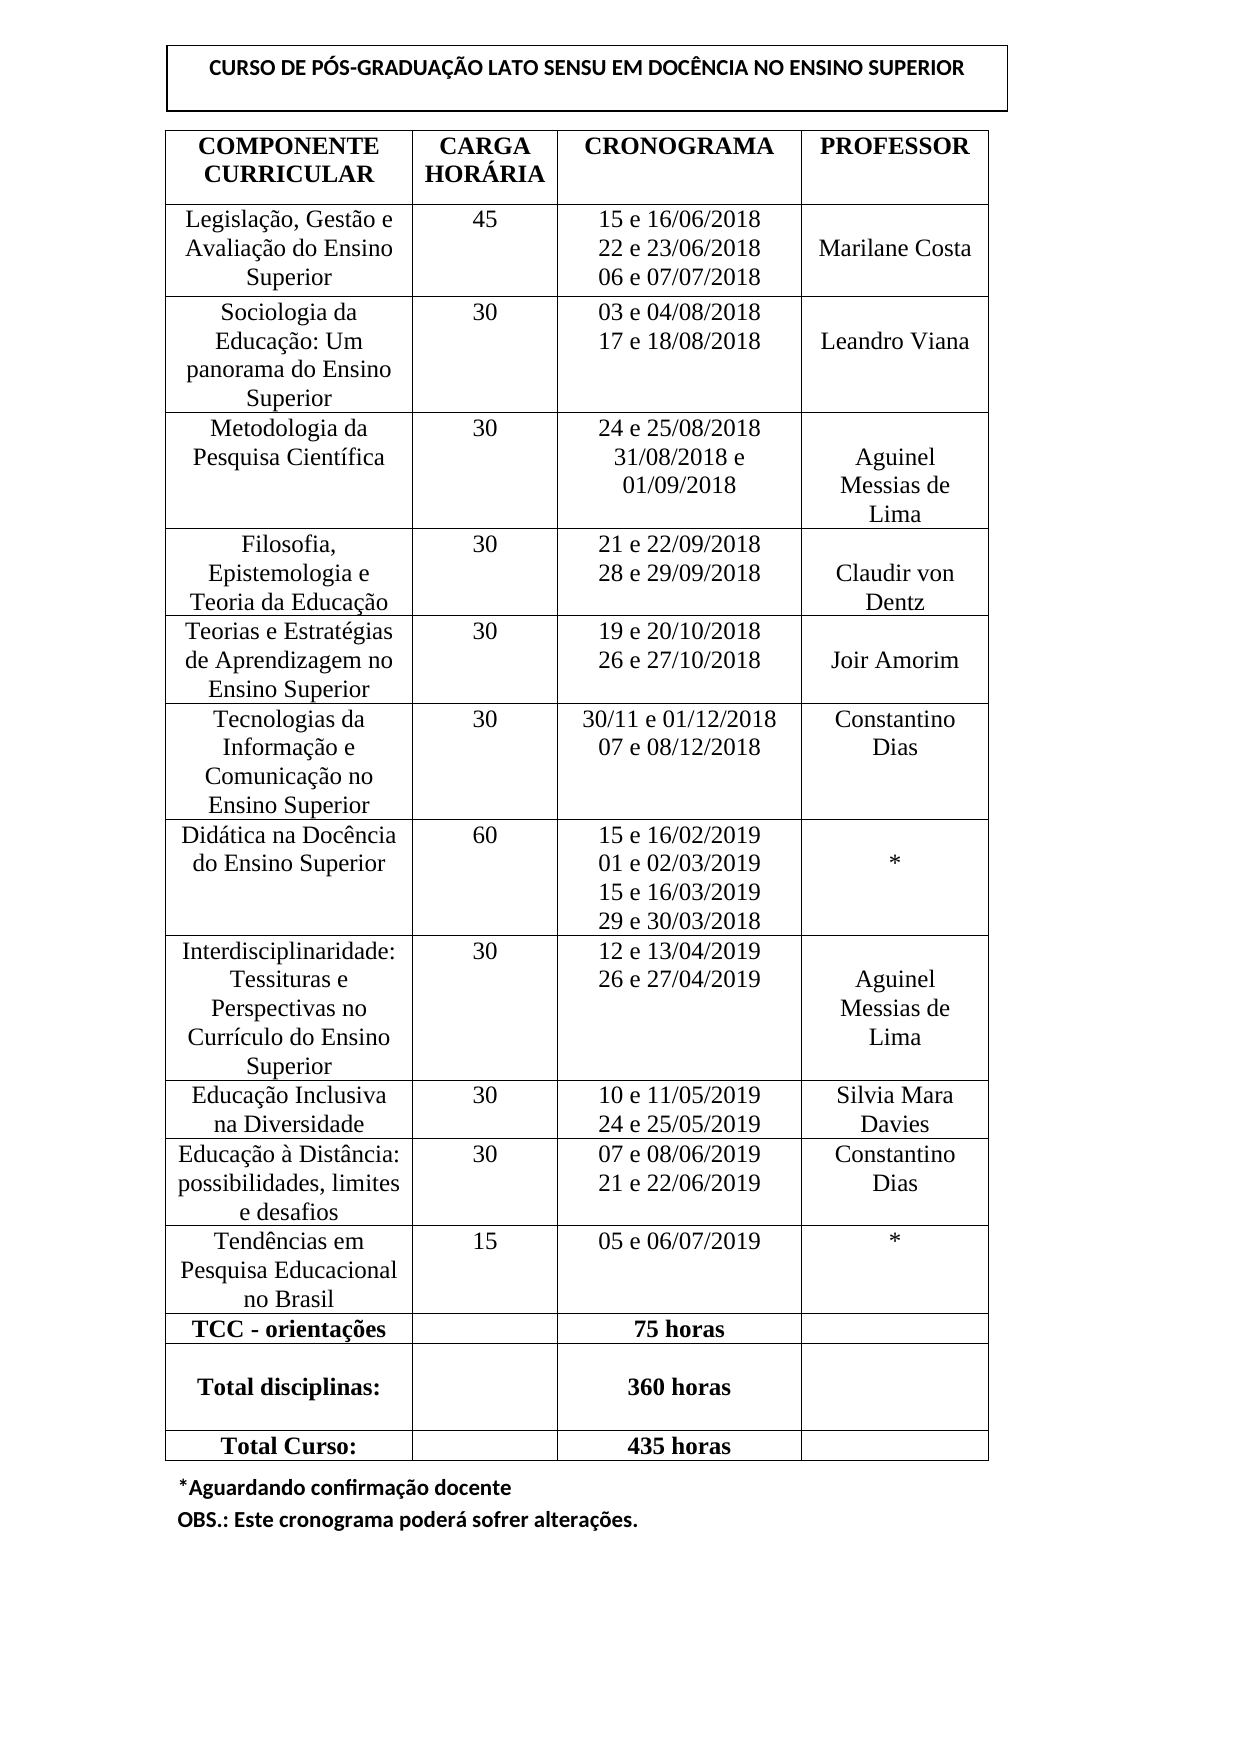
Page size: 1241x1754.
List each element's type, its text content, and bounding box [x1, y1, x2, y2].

table_cell [413, 1314, 557, 1342]
table_cell 30 [413, 529, 557, 615]
table_cell [802, 1344, 988, 1430]
table_cell Leandro Viana [802, 297, 988, 412]
table_cell Legislação, Gestão e Avaliação do Ensino Superior [166, 205, 412, 296]
table_cell TCC - orientações [166, 1314, 412, 1342]
table_cell Educação à Distância: possibilidades, limites e desafios [166, 1139, 412, 1225]
table_cell Tecnologias da Informação e Comunicação no Ensino Superior [166, 704, 412, 819]
table_cell Filosofia, Epistemologia e Teoria da Educação [166, 529, 412, 615]
table_cell Aguinel Messias de Lima [802, 936, 988, 1079]
table_cell [413, 1344, 557, 1430]
table_cell Constantino Dias [802, 1139, 988, 1225]
table_cell Didática na Docência do Ensino Superior [166, 820, 412, 935]
table_cell 10 e 11/05/2019 24 e 25/05/2019 [558, 1081, 801, 1138]
table_cell 435 horas [558, 1431, 801, 1459]
table_cell 30 [413, 1139, 557, 1225]
table_cell Constantino Dias [802, 704, 988, 819]
table_cell Teorias e Estratégias de Aprendizagem no Ensino Superior [166, 616, 412, 703]
table_header COMPONENTE CURRICULAR [166, 131, 412, 203]
table_cell * [802, 820, 988, 935]
table_cell 30 [413, 413, 557, 528]
table_cell [802, 1314, 988, 1342]
table_cell * [802, 1226, 988, 1313]
table_cell Total disciplinas: [166, 1344, 412, 1430]
table_cell [413, 1431, 557, 1459]
table_cell 05 e 06/07/2019 [558, 1226, 801, 1313]
table_cell 19 e 20/10/2018 26 e 27/10/2018 [558, 616, 801, 703]
table_cell Interdisciplinaridade: Tessituras e Perspectivas no Currículo do Ensino Superior [166, 936, 412, 1079]
list OBS.: Este cronograma poderá sofrer alterações. [177, 1505, 1063, 1533]
table_cell 21 e 22/09/2018 28 e 29/09/2018 [558, 529, 801, 615]
table_cell Educação Inclusiva na Diversidade [166, 1081, 412, 1138]
table_cell Claudir von Dentz [802, 529, 988, 615]
table_cell 45 [413, 205, 557, 296]
table_cell Joir Amorim [802, 616, 988, 703]
table_cell 15 e 16/06/2018 22 e 23/06/2018 06 e 07/07/2018 [558, 205, 801, 296]
table_cell 30 [413, 616, 557, 703]
table_cell 60 [413, 820, 557, 935]
table_cell 30 [413, 704, 557, 819]
table_cell 30 [413, 936, 557, 1079]
table_cell Total Curso: [166, 1431, 412, 1459]
list *Aguardando confirmação docente [177, 1473, 1063, 1501]
table_cell Marilane Costa [802, 205, 988, 296]
table_cell Tendências em Pesquisa Educacional no Brasil [166, 1226, 412, 1313]
table_cell 03 e 04/08/2018 17 e 18/08/2018 [558, 297, 801, 412]
table_cell 30 [413, 297, 557, 412]
table_cell 12 e 13/04/2019 26 e 27/04/2019 [558, 936, 801, 1079]
table_cell 15 e 16/02/2019 01 e 02/03/2019 15 e 16/03/2019 29 e 30/03/2018 [558, 820, 801, 935]
table_cell 360 horas [558, 1344, 801, 1430]
table_cell 24 e 25/08/2018 31/08/2018 e 01/09/2018 [558, 413, 801, 528]
table_cell 30/11 e 01/12/2018 07 e 08/12/2018 [558, 704, 801, 819]
table_cell 30 [413, 1081, 557, 1138]
table_cell Aguinel Messias de Lima [802, 413, 988, 528]
table_header CRONOGRAMA [558, 131, 801, 203]
table_header PROFESSOR [802, 131, 988, 203]
table_cell 75 horas [558, 1314, 801, 1342]
table_cell Metodologia da Pesquisa Científica [166, 413, 412, 528]
table_cell 15 [413, 1226, 557, 1313]
table_cell Sociologia da Educação: Um panorama do Ensino Superior [166, 297, 412, 412]
table_header CARGA HORÁRIA [413, 131, 557, 203]
table_cell Silvia Mara Davies [802, 1081, 988, 1138]
table_cell [802, 1431, 988, 1459]
table_cell 07 e 08/06/2019 21 e 22/06/2019 [558, 1139, 801, 1225]
